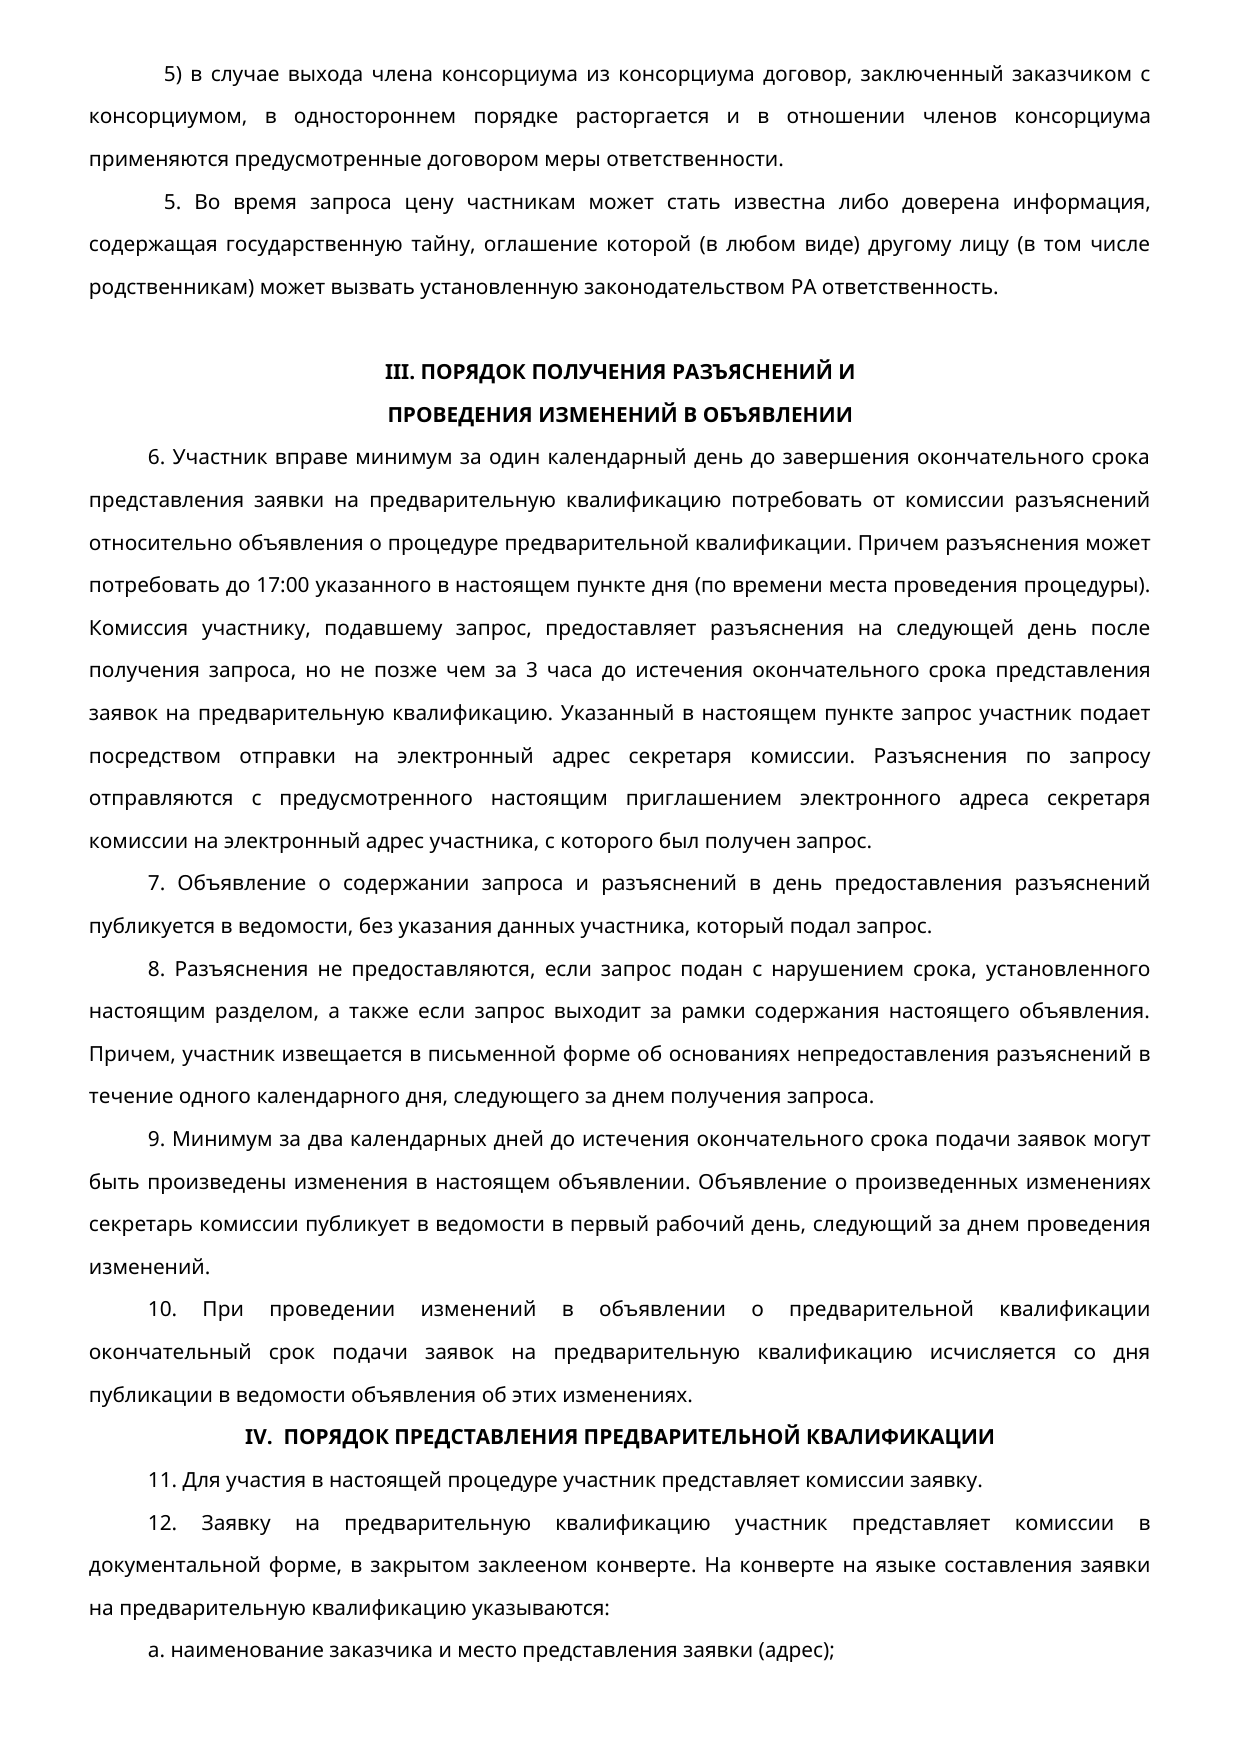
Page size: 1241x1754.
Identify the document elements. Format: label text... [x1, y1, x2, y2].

text 6. Участник вправе минимум за один календарный день до завершения окончательного срока представления заявки на предварительную квалификацию потребовать от комиссии разъяснений относительно объявления о процедуре предварительной квалификации. Причем разъяснения может потребовать до 17:00 указанного в настоящем пункте дня (по времени места проведения процедуры). Комиссия участнику, подавшему запрос, предоставляет разъяснения на следующей день после получения запроса, но не позже чем за 3 часа до истечения окончательного срока представления заявок на предварительную квалификацию. Указанный в настоящем пункте запрос участник подает посредством отправки на электронный адрес секретаря комиссии. Разъяснения по запросу отправляются с предусмотренного настоящим приглашением электронного адреса секретаря комиссии на электронный адрес участника, с которого был получен запрос. [89, 442, 1152, 854]
text 8. Разъяснения не предоставляются, если запрос подан с нарушением срока, установленного настоящим разделом, а также если запрос выходит за рамки содержания настоящего объявления. Причем, участник извещается в письменной форме об основаниях непредоставления разъяснений в течение одного календарного дня, следующего за днем получения запроса. [89, 954, 1152, 1110]
text 10. При проведении изменений в объявлении о предварительной квалификации окончательный срок подачи заявок на предварительную квалификацию исчисляется со дня публикации в ведомости объявления об этих изменениях. [89, 1294, 1152, 1408]
text 11. Для участия в настоящей процедуре участник представляет комиссии заявку. [89, 1465, 1152, 1493]
text а. наименование заказчика и место представления заявки (адрес); [89, 1635, 1152, 1664]
text 7. Объявление о содержании запроса и разъяснений в день предоставления разъяснений публикуется в ведомости, без указания данных участника, который подал запрос. [89, 868, 1152, 939]
text IV. ПОРЯДОК ПРЕДСТАВЛЕНИЯ ПРЕДВАРИТЕЛЬНОЙ КВАЛИФИКАЦИИ [89, 1422, 1152, 1451]
text III. ПОРЯДОК ПОЛУЧЕНИЯ РАЗЪЯСНЕНИЙ И [89, 357, 1152, 386]
text 5) в случае выхода члена консорциума из консорциума договор, заключенный заказчиком с консорциумом, в одностороннем порядке расторгается и в отношении членов консорциума применяются предусмотренные договором меры ответственности. [89, 59, 1152, 173]
text 9. Минимум за два календарных дней до истечения окончательного срока подачи заявок могут быть произведены изменения в настоящем объявлении. Объявление о произведенных изменениях секретарь комиссии публикует в ведомости в первый рабочий день, следующий за днем проведения изменений. [89, 1124, 1152, 1280]
text 5. Во время запроса цену частникам может стать известна либо доверена информация, содержащая государственную тайну, оглашение которой (в любом виде) другому лицу (в том числе родственникам) может вызвать установленную законодательством РА ответственность. [89, 187, 1152, 301]
text 12. Заявку на предварительную квалификацию участник представляет комиссии в документальной форме, в закрытом заклееном конверте. На конверте на языке составления заявки на предварительную квалификацию указываются: [89, 1508, 1152, 1621]
text ПРОВЕДЕНИЯ ИЗМЕНЕНИЙ В ОБЪЯВЛЕНИИ [89, 400, 1152, 428]
